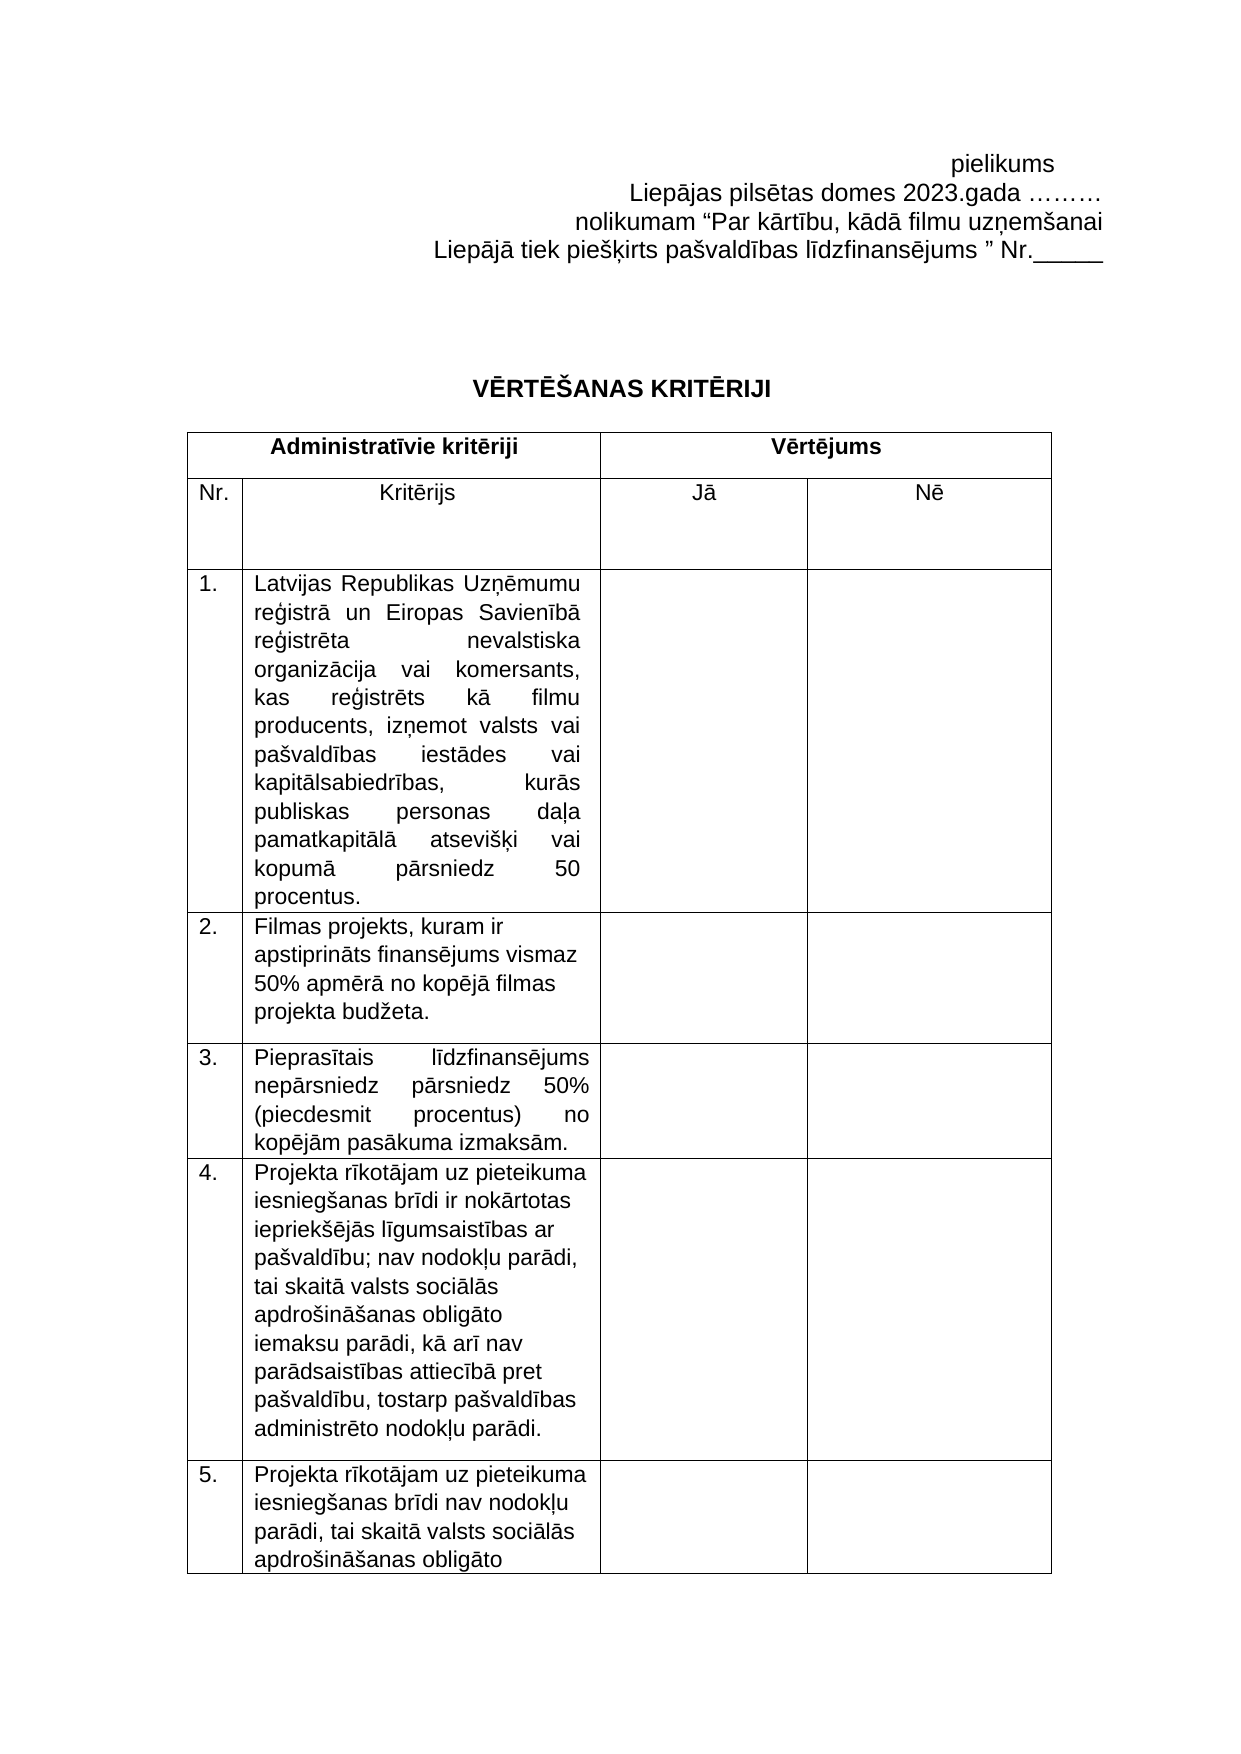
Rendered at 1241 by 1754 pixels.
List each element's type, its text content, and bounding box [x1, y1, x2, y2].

table_cell [601, 570, 807, 912]
table_header Vērtējums [601, 433, 1051, 478]
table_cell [243, 1461, 600, 1573]
table_cell [601, 1159, 807, 1460]
table_cell 3. [188, 1044, 242, 1158]
table_cell Projekta rīkotājam uz pieteikuma iesniegšanas brīdi ir nokārtotas iepriekšējās līgumsaistības ar pašvaldību; nav nodokļu parādi, tai skaitā valsts sociālās apdrošināšanas obligāto iemaksu parādi, kā arī nav parādsaistības attiecībā pret pašvaldību, tostarp pašvaldības administrēto nodokļu parādi. [243, 1159, 600, 1460]
table_cell [808, 913, 1051, 1043]
text Liepājā tiek piešķirts pašvaldības līdzfinansējums ” Nr._____ [187, 235, 1103, 264]
table_cell Nr. [188, 479, 242, 569]
table_cell Jā [601, 479, 807, 569]
table_cell 2. [188, 913, 242, 1043]
table_cell Filmas projekts, kuram ir apstiprināts finansējums vismaz 50% apmērā no kopējā filmas projekta budžeta. [243, 913, 600, 1043]
table_cell Kritērijs [243, 479, 600, 569]
table_cell Pieprasītais līdzfinansējums nepārsniedz pārsniedz 50% (piecdesmit procentus) no kopējām pasākuma izmaksām. [243, 1044, 600, 1158]
text VĒRTĒŠANAS KRITĒRIJI [189, 375, 1055, 403]
text nolikumam “Par kārtību, kādā filmu uzņemšanai [187, 207, 1103, 235]
table_cell Nē [808, 479, 1051, 569]
text pielikums [189, 150, 1055, 178]
table_cell [601, 1044, 807, 1158]
table_cell [808, 1461, 1051, 1573]
table_cell [601, 1461, 807, 1573]
table_header Administratīvie kritēriji [188, 433, 600, 478]
table_cell [808, 1044, 1051, 1158]
table_cell 1. [188, 570, 242, 912]
table_cell [601, 913, 807, 1043]
table_cell 5. [188, 1461, 242, 1573]
table_cell 4. [188, 1159, 242, 1460]
table_cell Latvijas Republikas Uzņēmumu reģistrā un Eiropas Savienībā reģistrēta nevalstiska organizācija vai komersants, kas reģistrēts kā filmu producents, izņemot valsts vai pašvaldības iestādes vai kapitālsabiedrības, kurās publiskas personas daļa pamatkapitālā atsevišķi vai kopumā pārsniedz 50 procentus. [243, 570, 600, 912]
text Liepājas pilsētas domes 2023.gada ……… [187, 178, 1103, 207]
table_cell [808, 570, 1051, 912]
table_cell [808, 1159, 1051, 1460]
